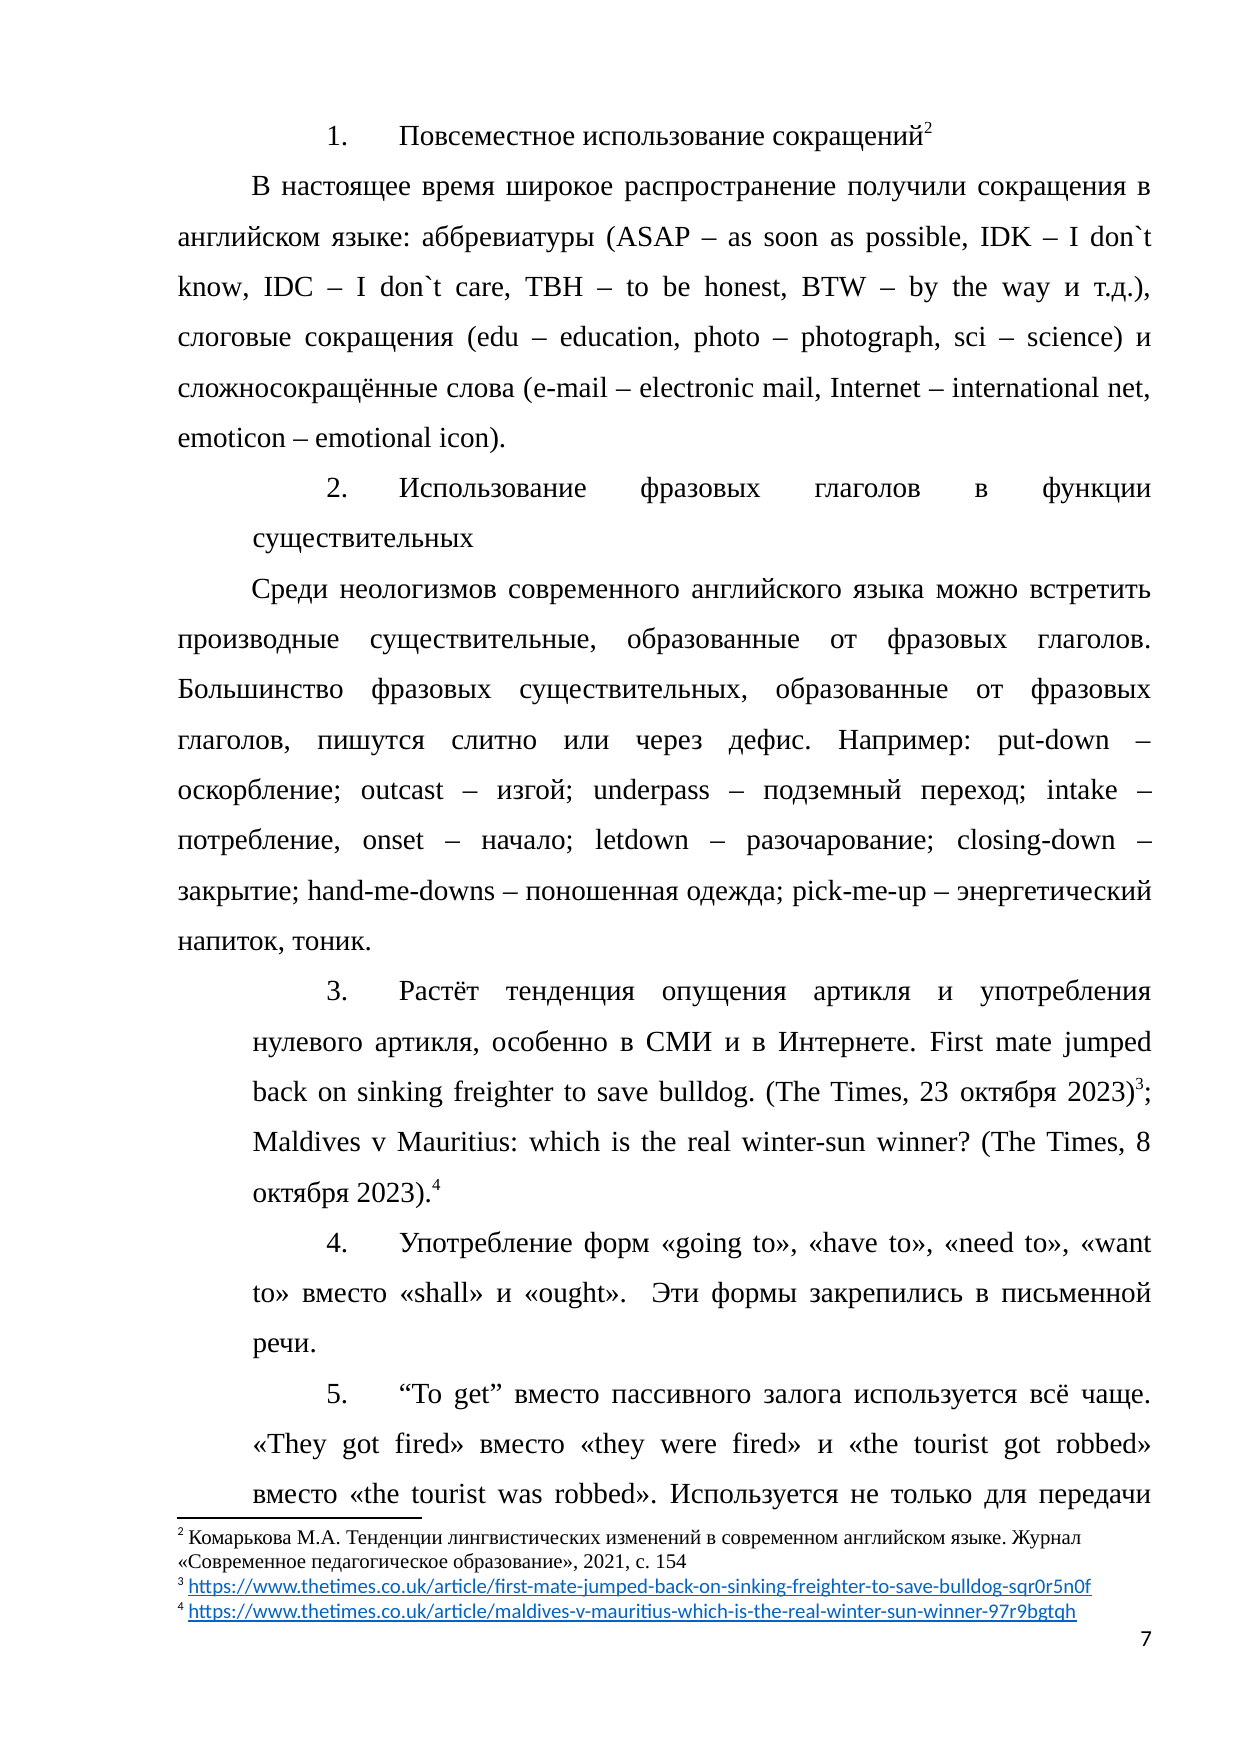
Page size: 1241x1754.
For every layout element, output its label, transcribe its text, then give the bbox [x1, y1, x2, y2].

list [252, 1376, 1152, 1510]
list Использование фразовых глаголов в функции существительных [252, 470, 1152, 554]
list Растёт тенденция опущения артикля и употребления нулевого артикля, особенно в СМИ и в Интернете. First mate jumped back on sinking freighter to save bulldog. (The Times, 23 октября 2023); Maldives v Mauritius: which is the real winter-sun winner? (The Times, 8 октября 2023). [252, 973, 1152, 1208]
list Употребление форм «going to», «have to», «need to», «want to» вместо «shall» и «ought». Эти формы закрепились в письменной речи. [252, 1225, 1152, 1359]
list Повсеместное использование сокращений [252, 118, 1152, 152]
text В настоящее время широкое распространение получили сокращения в английском языке: аббревиатуры (ASAP – as soon as possible, IDK – I don`t know, IDC – I don`t care, TBH – to be honest, BTW – by the way и т.д.), слоговые сокращения (edu – education, photo – photograph, sci – science) и сложносокращённые слова (e-mail – electronic mail, Internet – international net, emoticon – emotional icon). [177, 168, 1152, 453]
text Среди неологизмов современного английского языка можно встретить производные существительные, образованные от фразовых глаголов. Большинство фразовых существительных, образованные от фразовых глаголов, пишутся слитно или через дефис. Например: put-down – оскорбление; оutcast – изгой; underpass – подземный переход; intake –потребление, onset – начало; letdown – разочарование; closing-down – закрытие; hand-me-downs – поношенная одежда; pick-me-up – энергетический напиток, тоник. [177, 571, 1152, 957]
